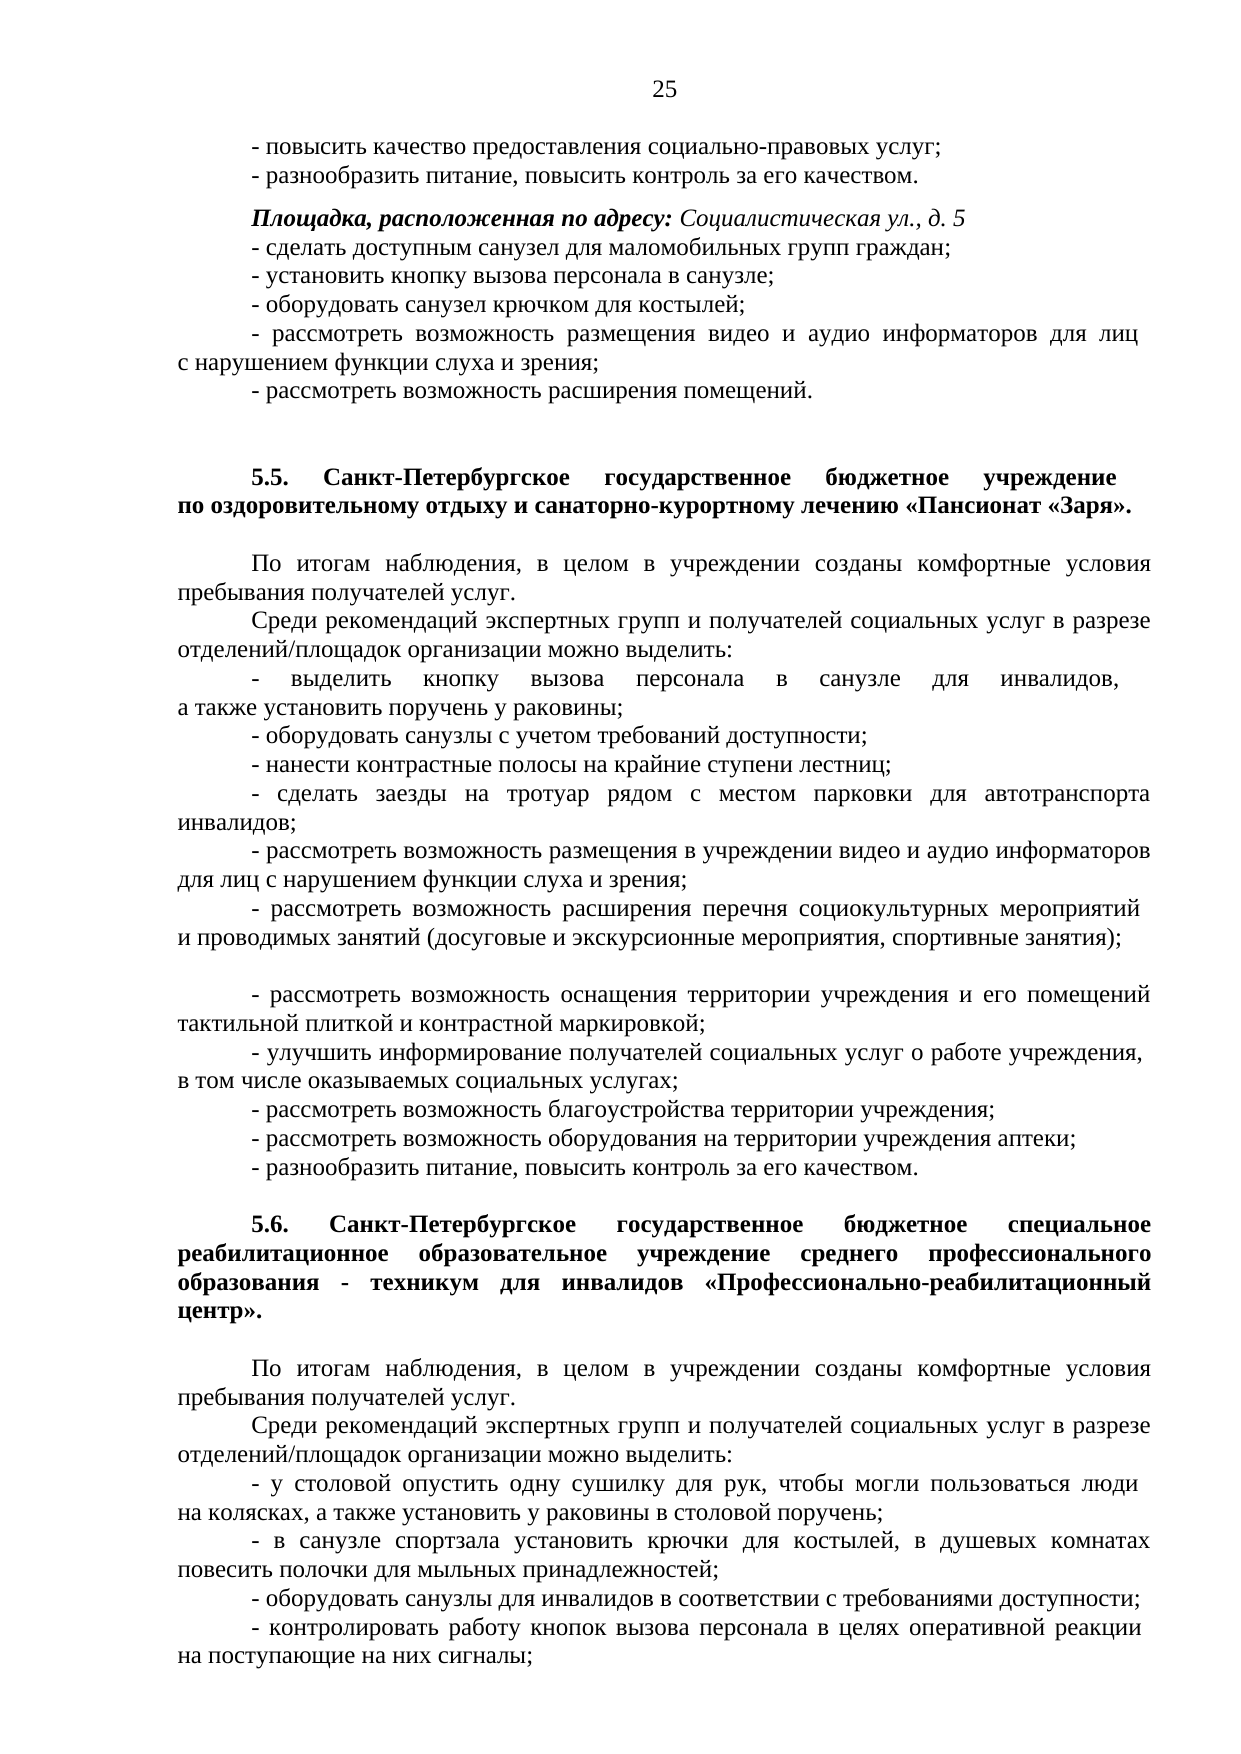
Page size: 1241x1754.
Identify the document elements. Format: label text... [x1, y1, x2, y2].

text - у столовой опустить одну сушилку для рук, чтобы могли пользоваться люди на колясках, а также установить у раковины в столовой поручень; [177, 1468, 1152, 1526]
text - сделать заезды на тротуар рядом с местом парковки для автотранспорта инвалидов; [177, 778, 1152, 836]
list 5.6. Санкт-Петербургское государственное бюджетное специальное реабилитационное образовательное учреждение среднего профессионального образования - техникум для инвалидов «Профессионально-реабилитационный центр». [177, 1209, 1152, 1324]
text - повысить качество предоставления социально-правовых услуг; [177, 131, 1152, 160]
text - разнообразить питание, повысить контроль за его качеством. [177, 1152, 1152, 1181]
text - оборудовать санузел крючком для костылей; [177, 289, 1152, 318]
text - установить кнопку вызова персонала в санузле; [177, 261, 1152, 289]
text - разнообразить питание, повысить контроль за его качеством. [177, 160, 1152, 189]
text - оборудовать санузлы для инвалидов в соответствии с требованиями доступности; [177, 1583, 1152, 1612]
text - рассмотреть возможность размещения в учреждении видео и аудио информаторов для лиц с нарушением функции слуха и зрения; [177, 836, 1152, 893]
text - контролировать работу кнопок вызова персонала в целях оперативной реакции на поступающие на них сигналы; [177, 1612, 1152, 1669]
text Площадка, расположенная по адресу: Социалистическая ул., д. 5 [177, 203, 1152, 232]
text - рассмотреть возможность расширения помещений. [177, 376, 1152, 404]
text - нанести контрастные полосы на крайние ступени лестниц; [177, 749, 1152, 778]
list - улучшить информирование получателей социальных услуг о работе учреждения, в том числе оказываемых социальных услугах; [177, 1037, 1152, 1094]
text По итогам наблюдения, в целом в учреждении созданы комфортные условия пребывания получателей услуг. [177, 548, 1152, 606]
text - рассмотреть возможность оборудования на территории учреждения аптеки; [177, 1123, 1152, 1152]
text По итогам наблюдения, в целом в учреждении созданы комфортные условия пребывания получателей услуг. [177, 1353, 1152, 1411]
text - сделать доступным санузел для маломобильных групп граждан; [177, 232, 1152, 261]
text Среди рекомендаций экспертных групп и получателей социальных услуг в разрезе отделений/площадок организации можно выделить: [177, 1411, 1152, 1468]
text - оборудовать санузлы с учетом требований доступности; [177, 721, 1152, 749]
text - рассмотреть возможность благоустройства территории учреждения; [177, 1094, 1152, 1123]
text - рассмотреть возможность оснащения территории учреждения и его помещений тактильной плиткой и контрастной маркировкой; [177, 979, 1152, 1037]
text - выделить кнопку вызова персонала в санузле для инвалидов, а также установить поручень у раковины; [177, 663, 1152, 721]
text - рассмотреть возможность расширения перечня социокультурных мероприятий и проводимых занятий (досуговые и экскурсионные мероприятия, спортивные занятия); [177, 893, 1152, 951]
text Среди рекомендаций экспертных групп и получателей социальных услуг в разрезе отделений/площадок организации можно выделить: [177, 606, 1152, 663]
list 5.5. Санкт-Петербургское государственное бюджетное учреждение по оздоровительному отдыху и санаторно-курортному лечению «Пансионат «Заря». [177, 462, 1152, 519]
text - рассмотреть возможность размещения видео и аудио информаторов для лиц с нарушением функции слуха и зрения; [177, 318, 1152, 376]
text - в санузле спортзала установить крючки для костылей, в душевых комнатах повесить полочки для мыльных принадлежностей; [177, 1526, 1152, 1583]
